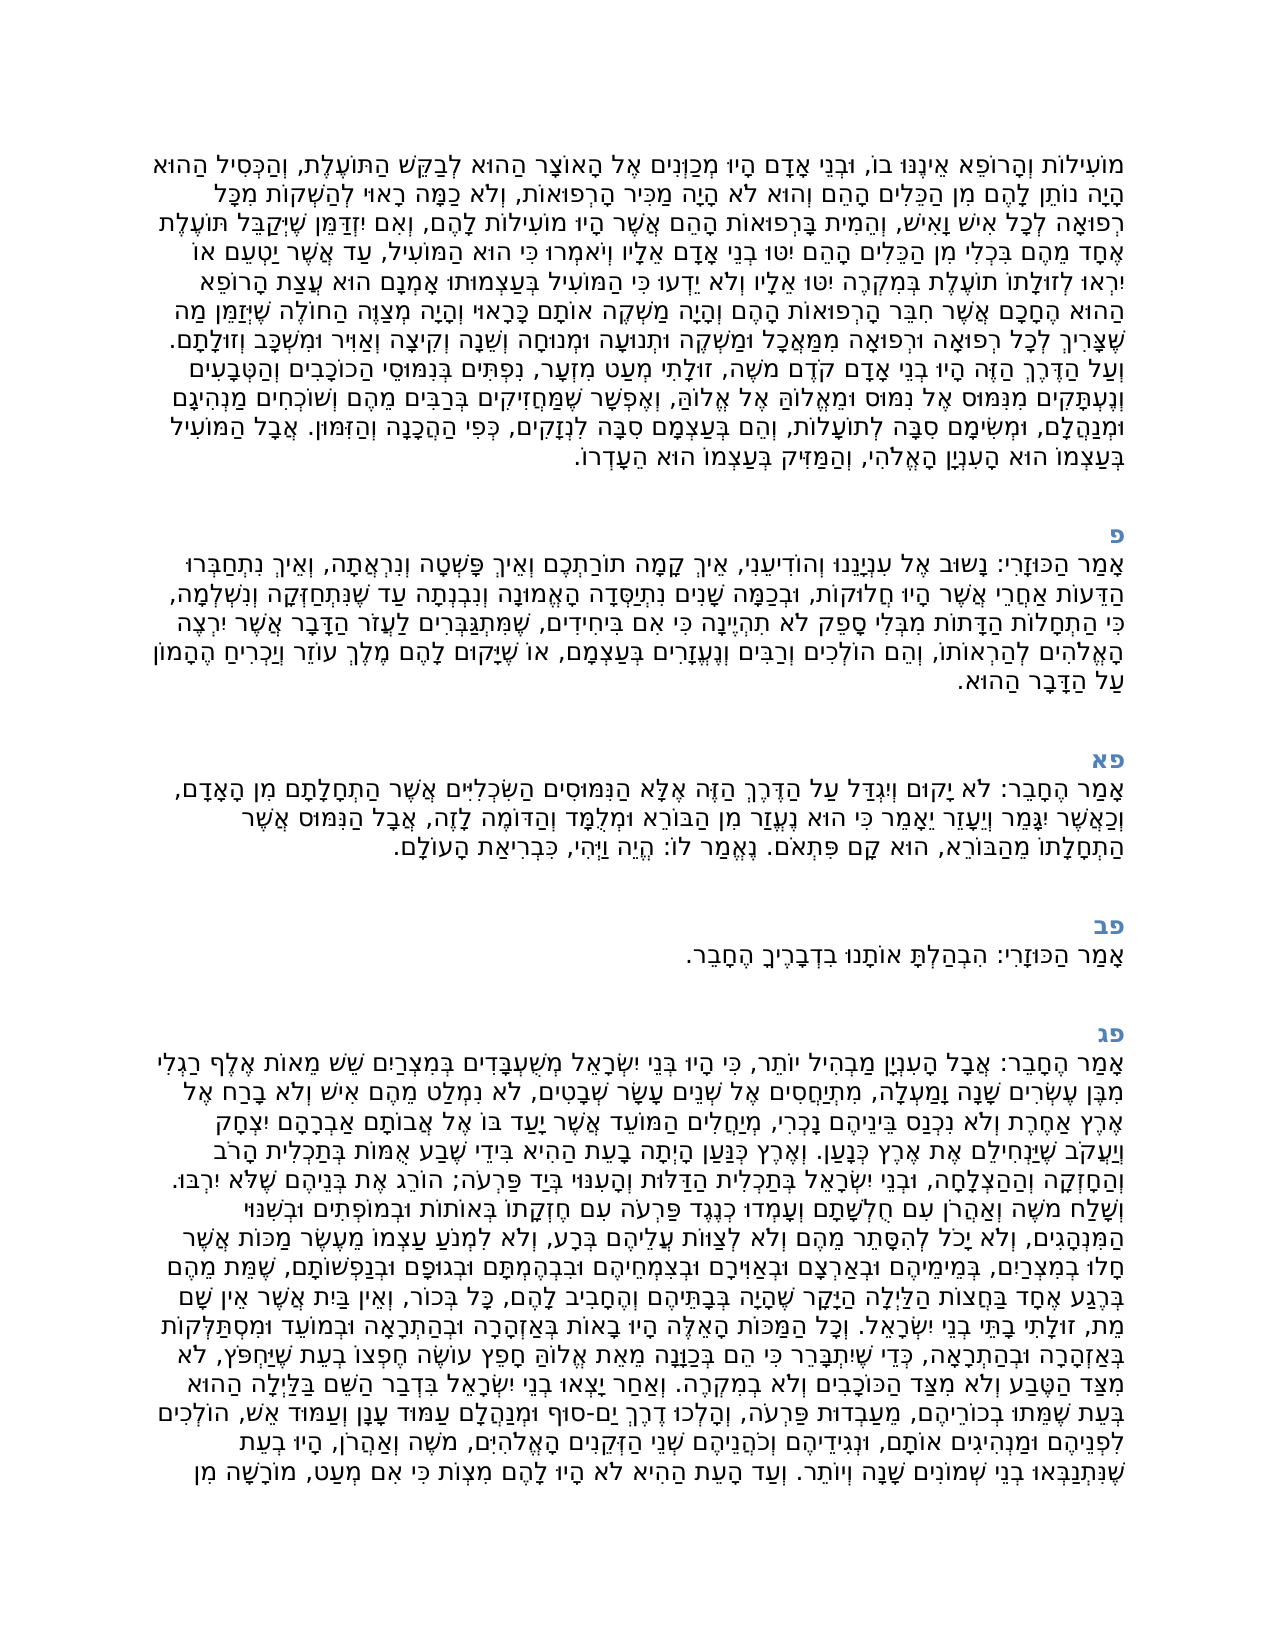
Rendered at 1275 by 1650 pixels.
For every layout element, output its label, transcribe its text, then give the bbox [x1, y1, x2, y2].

text אָמַר הֶחָבֵר: לֹא יָקוּם וְיִגְדַּל עַל הַדֶּרֶךְ הַזֶּה אֶלָּא הַנִּמּוּסִים הַשִּׂכְלִיִּים אֲשֶׁר הַתְחָלָתָם מִן הָאָדָם, וְכַאֲשֶׁר יִגָּמֵר וְיֵעָזֵר יֵאָמֵר כִּי הוּא נֶעֱזַר מִן הַבּוֹרֵא וּמְלֻמָּד וְהַדּוֹמֶה לָזֶה, אֲבָל הַנִּמּוּס אֲשֶׁר הַתְחָלָתוֹ מֵהַבּוֹרֵא, הוּא קָם פִּתְאֹם. נֶאֱמַר לוֹ: הֱיֵה וַיְּהִי, כִּבְרִיאַת הָעוֹלָם. [150, 774, 1125, 890]
subtitle פ [150, 520, 1125, 549]
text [150, 150, 1125, 499]
text אָמַר הַכּוּזָרִי: הִבְהַלְתָּ אוֹתָנוּ בִדְבָרֶיךָ הֶחָבֵר. [150, 940, 1125, 998]
text אָמַר הַכּוּזָרִי: נָשוּב אֶל עִנְיָנֵנוּ וְהוֹדִיעֵנִי, אֵיךְ קָמָה תוֹרַתְכֶם וְאֵיךְ פָּשְׁטָה וְנִרְאֲתָה, וְאֵיךְ נִתְחַבְּרוּ הַדֵּעוֹת אַחֲרֵי אֲשֶׁר הָיוּ חֲלוּקוֹת, וּבְכַמָּה שָׁנִים נִתְיַסְּדָה הָאֱמוּנָה וְנִבְנְתָה עַד שֶׁנִּתְחַזְּקָה וְנִשְׁלְמָה, כִּי הַתְחָלוֹת הַדָּתוֹת מִבְּלִי סָפֵק לֹא תִהְיֶינָה כִּי אִם בִּיחִידִים, שֶׁמִּתְגַּבְּרִים לַעֲזֹר הַדָּבָר אֲשֶׁר יִרְצֶה הָאֱלֹהִים לְהַרְאוֹתוֹ, וְהֵם הוֹלְכִים וְרַבִּים וְנֶעֱזָרִים בְּעַצְמָם, אוֹ שֶׁיָּקוּם לָהֶם מֶלֶךְ עוֹזֵר וְיַכְרִיחַ הֶהָמוֹן עַל הַדָּבָר הַהוּא. [150, 549, 1125, 724]
subtitle פב [150, 911, 1125, 940]
subtitle פג [150, 1019, 1125, 1048]
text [150, 1048, 1125, 1486]
subtitle פא [150, 745, 1125, 774]
